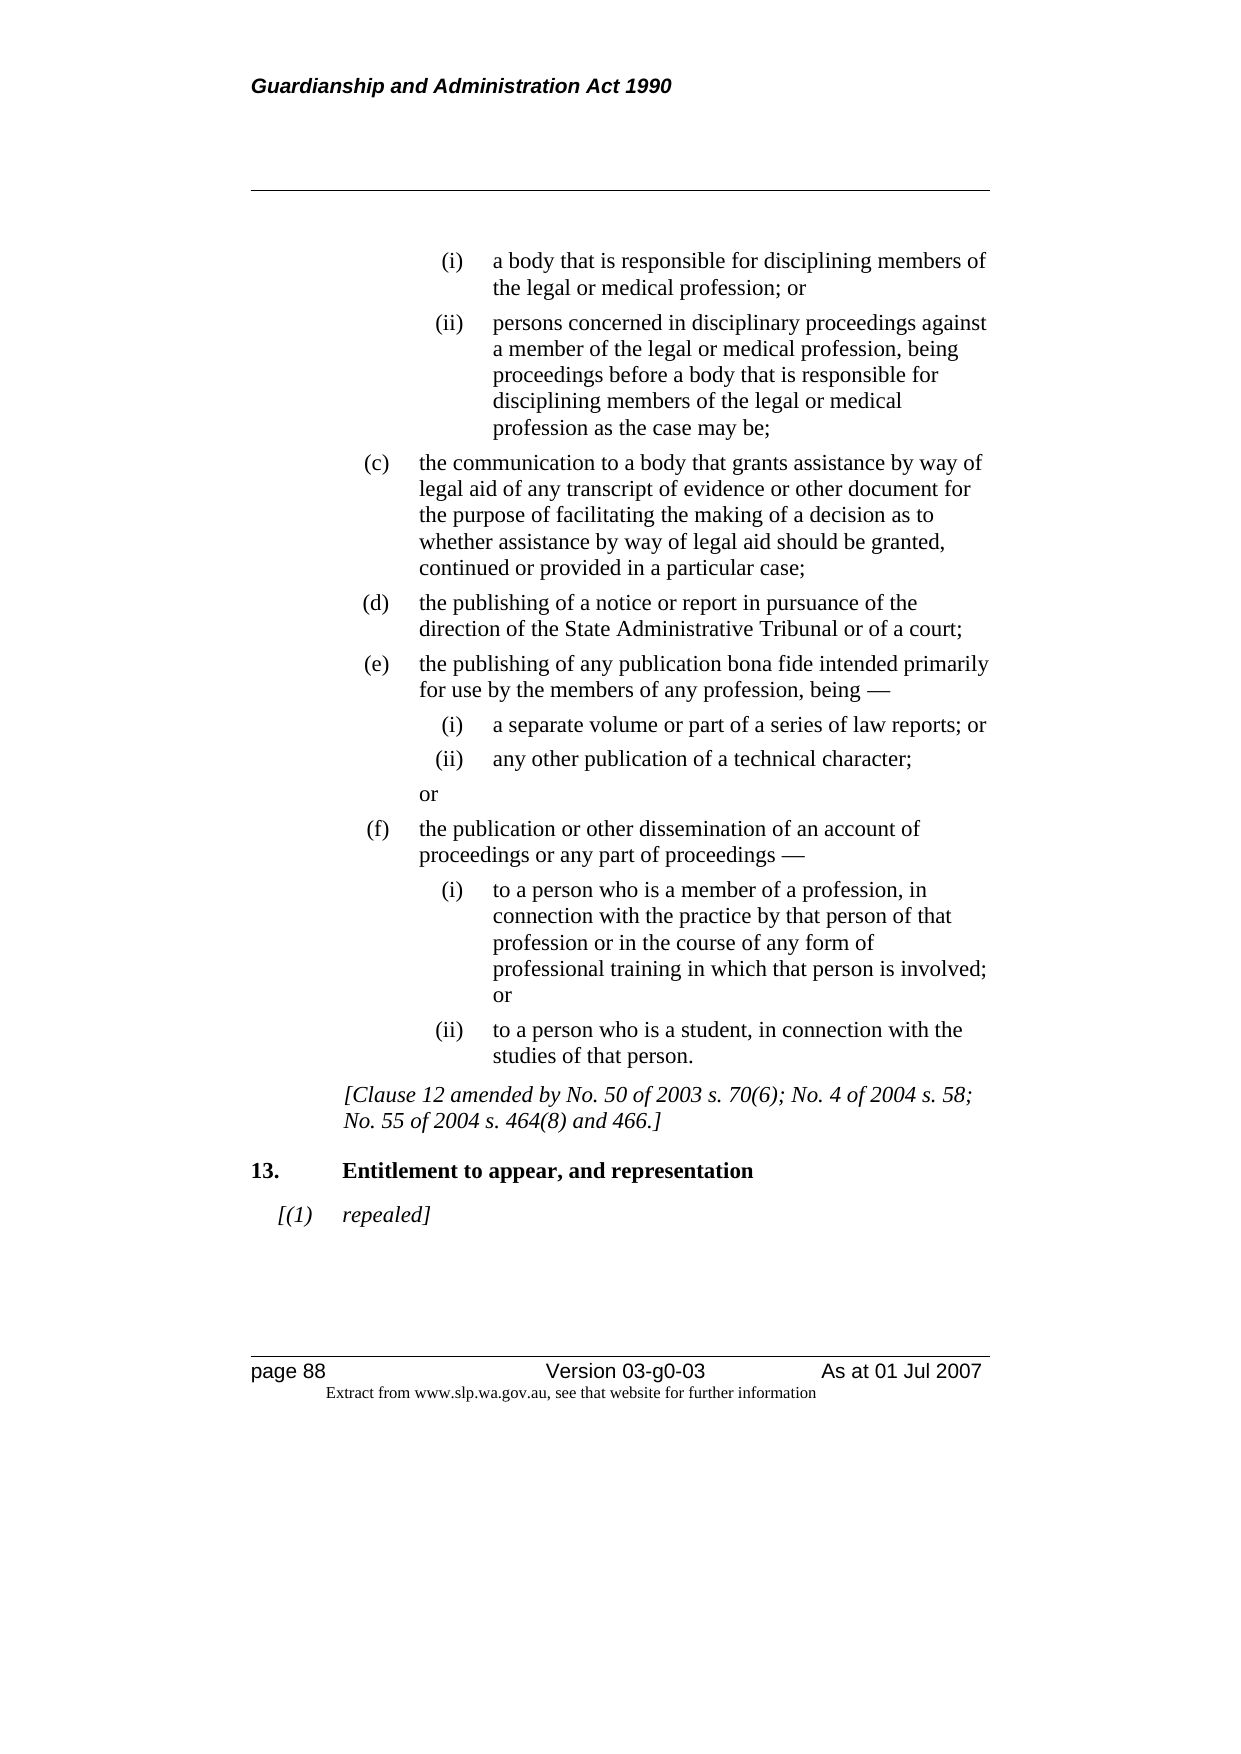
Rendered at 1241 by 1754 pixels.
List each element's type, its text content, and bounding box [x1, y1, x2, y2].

text (c) the communication to a body that grants assistance by way of legal aid of any transcript of evidence or other document for the purpose of facilitating the making of a decision as to whether assistance by way of legal aid should be granted, continued or provided in a particular case; [251, 449, 990, 580]
text (i) a body that is responsible for disciplining members of the legal or medical profession; or [251, 247, 990, 300]
text (i) to a person who is a member of a profession, in connection with the practice by that person of that profession or in the course of any form of professional training in which that person is involved; or [251, 876, 990, 1008]
text [Clause 12 amended by No. 50 of 2003 s. 70(6); No. 4 of 2004 s. 58; No. 55 of 2004 s. 464(8) and 466.] [251, 1081, 990, 1134]
subtitle 13. Entitlement to appear, and representation [251, 1157, 990, 1183]
text (ii) persons concerned in disciplinary proceedings against a member of the legal or medical profession, being proceedings before a body that is responsible for disciplining members of the legal or medical profession as the case may be; [251, 308, 990, 440]
text (e) the publishing of any publication bona fide intended primarily for use by the members of any profession, being — [251, 650, 990, 702]
text (ii) any other publication of a technical character; [251, 746, 990, 772]
text (i) a separate volume or part of a series of law reports; or [251, 711, 990, 737]
text [(1) repealed] [251, 1200, 990, 1227]
text or [251, 780, 990, 807]
text (f) the publication or other dissemination of an account of proceedings or any part of proceedings — [251, 815, 990, 868]
text (d) the publishing of a notice or report in pursuance of the direction of the State Administrative Tribunal or of a court; [251, 589, 990, 641]
text (ii) to a person who is a student, in connection with the studies of that person. [251, 1016, 990, 1069]
